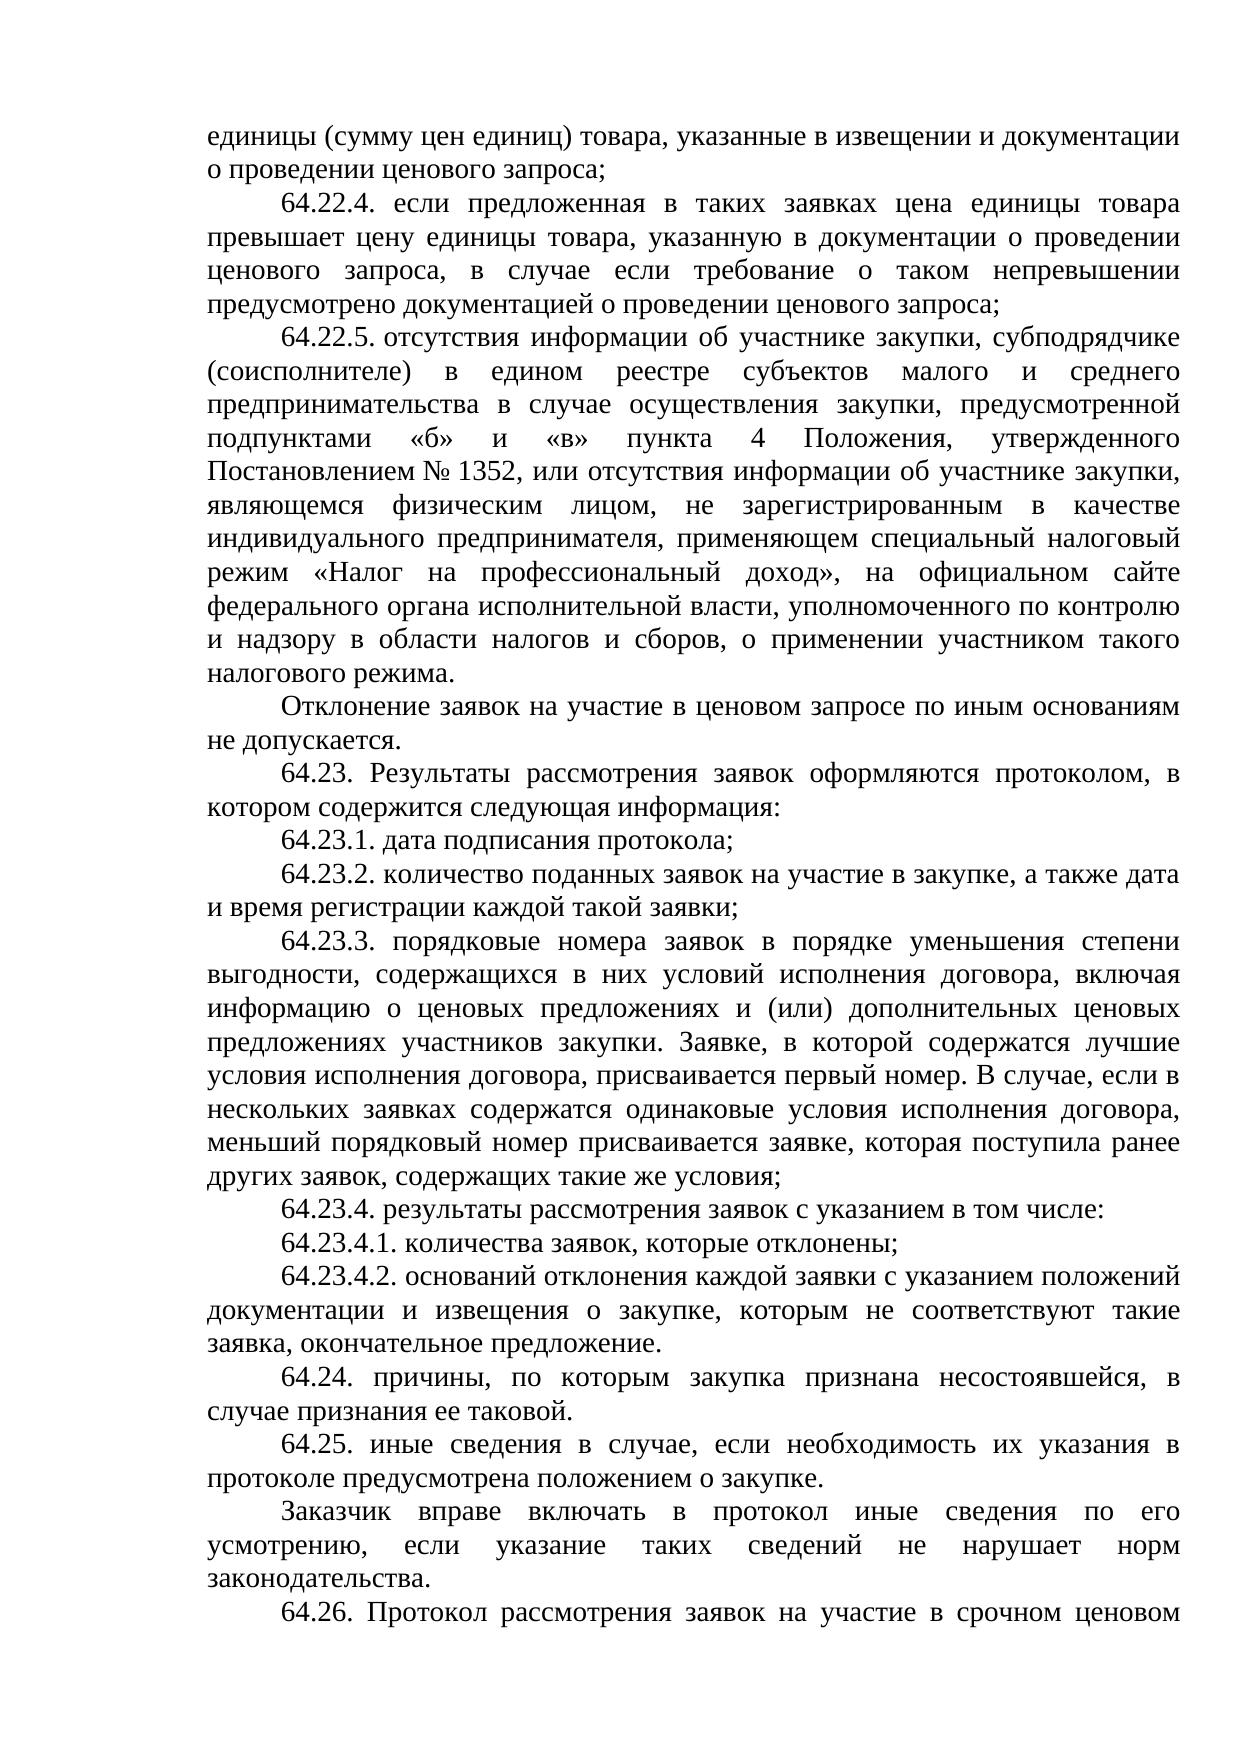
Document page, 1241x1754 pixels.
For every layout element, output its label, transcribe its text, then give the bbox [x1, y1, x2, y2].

text 64.24. причины, по которым закупка признана несостоявшейся, в случае признания ее таковой. [207, 1359, 1181, 1426]
text 64.22.5. отсутствия информации об участнике закупки, субподрядчике (соисполнителе) в едином реестре субъектов малого и среднего предпринимательства в случае осуществления закупки, предусмотренной подпунктами «б» и «в» пункта 4 Положения, утвержденного Постановлением № 1352, или отсутствия информации об участнике закупки, являющемся физическим лицом, не зарегистрированным в качестве индивидуального предпринимателя, применяющем специальный налоговый режим «Налог на профессиональный доход», на официальном сайте федерального органа исполнительной власти, уполномоченного по контролю и надзору в области налогов и сборов, о применении участником такого налогового режима. [207, 319, 1181, 688]
text 64.23. Результаты рассмотрения заявок оформляются протоколом, в котором содержится следующая информация: [207, 755, 1181, 822]
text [207, 1594, 1181, 1627]
text 64.23.4.2. оснований отклонения каждой заявки с указанием положений документации и извещения о закупке, которым не соответствуют такие заявка, окончательное предложение. [207, 1258, 1181, 1359]
text 64.23.4.1. количества заявок, которые отклонены; [207, 1225, 1181, 1258]
text 64.23.4. результаты рассмотрения заявок с указанием в том числе: [207, 1191, 1181, 1225]
text Заказчик вправе включать в протокол иные сведения по его усмотрению, если указание таких сведений не нарушает норм законодательства. [207, 1493, 1181, 1594]
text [207, 118, 1181, 185]
text 64.23.1. дата подписания протокола; [207, 822, 1181, 856]
text 64.23.3. порядковые номера заявок в порядке уменьшения степени выгодности, содержащихся в них условий исполнения договора, включая информацию о ценовых предложениях и (или) дополнительных ценовых предложениях участников закупки. Заявке, в которой содержатся лучшие условия исполнения договора, присваивается первый номер. В случае, если в нескольких заявках содержатся одинаковые условия исполнения договора, меньший порядковый номер присваивается заявке, которая поступила ранее других заявок, содержащих такие же условия; [207, 923, 1181, 1191]
text 64.22.4. если предложенная в таких заявках цена единицы товара превышает цену единицы товара, указанную в документации о проведении ценового запроса, в случае если требование о таком непревышении предусмотрено документацией о проведении ценового запроса; [207, 185, 1181, 319]
text Отклонение заявок на участие в ценовом запросе по иным основаниям не допускается. [207, 688, 1181, 755]
text 64.25. иные сведения в случае, если необходимость их указания в протоколе предусмотрена положением о закупке. [207, 1426, 1181, 1493]
text 64.23.2. количество поданных заявок на участие в закупке, а также дата и время регистрации каждой такой заявки; [207, 856, 1181, 923]
